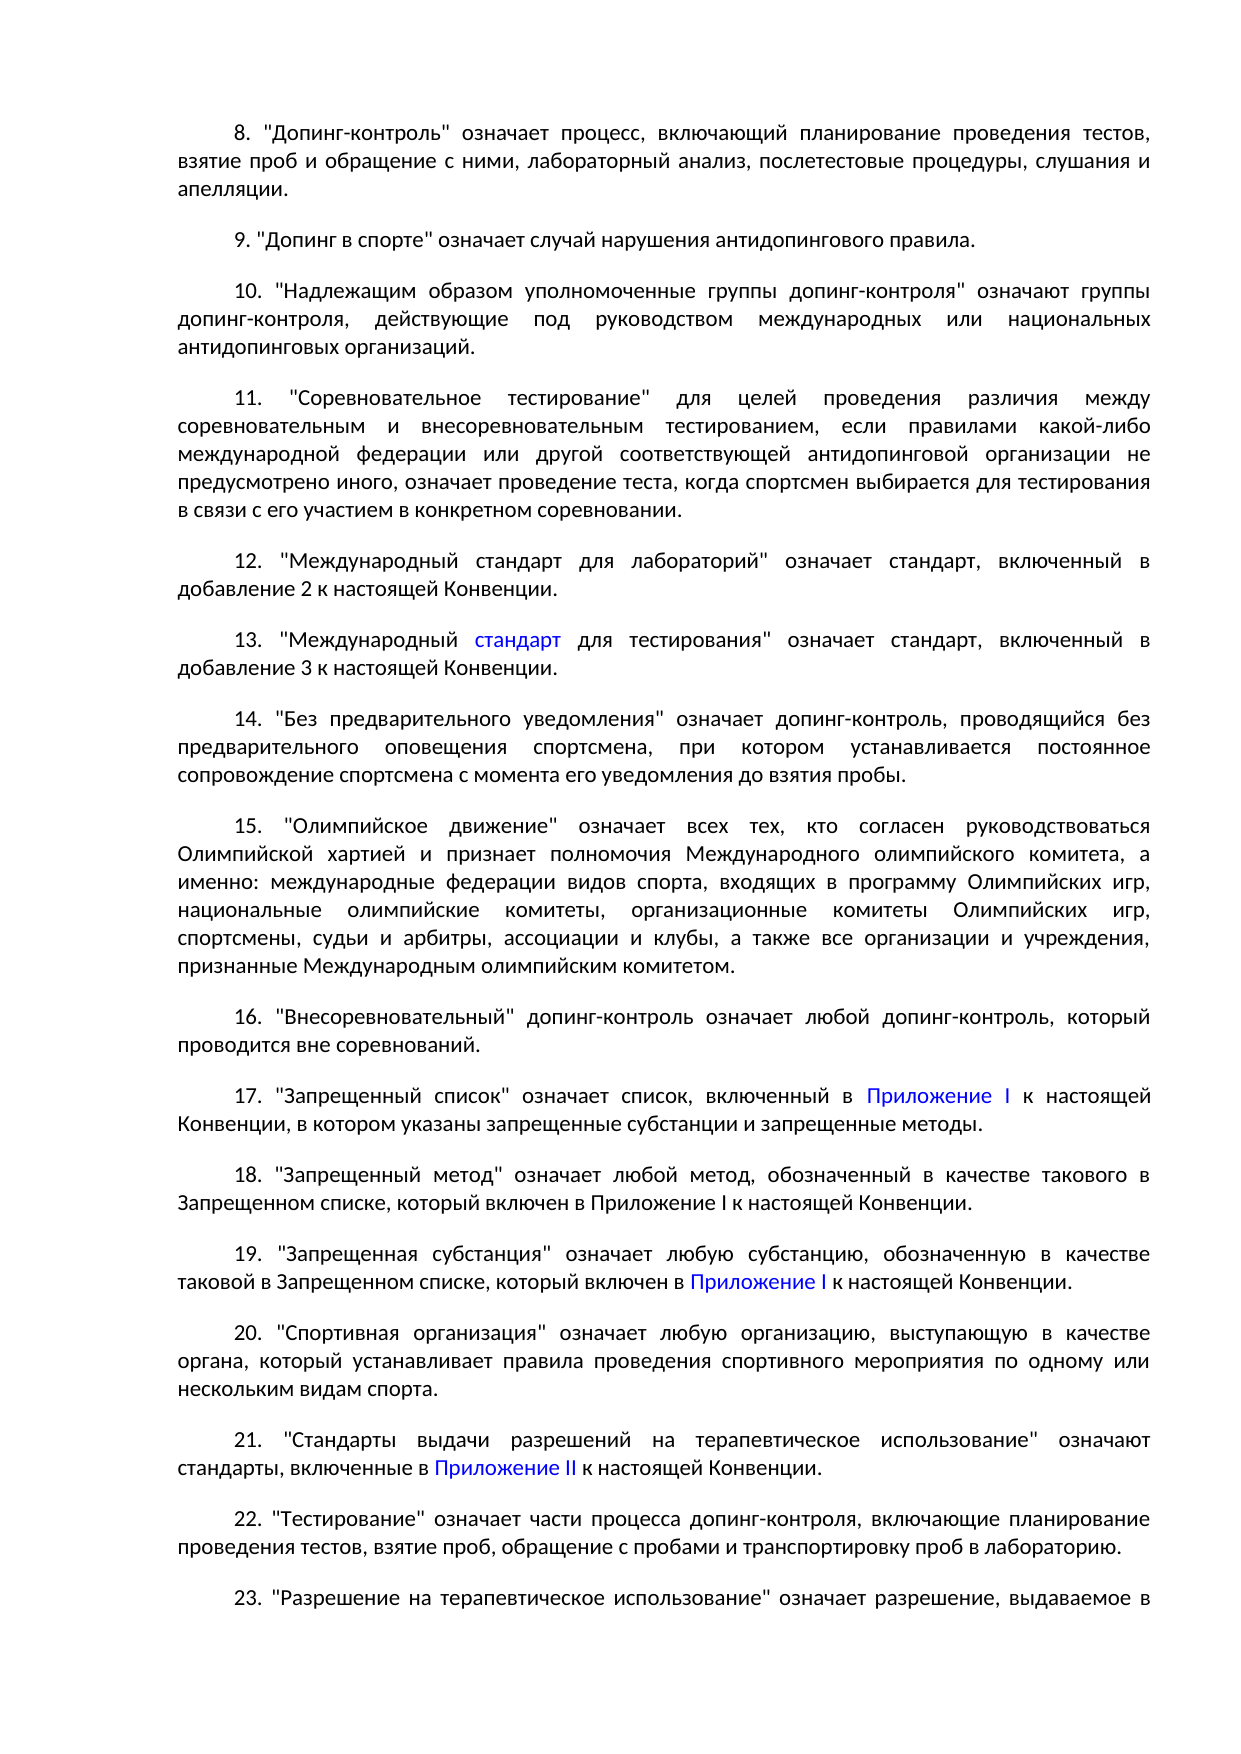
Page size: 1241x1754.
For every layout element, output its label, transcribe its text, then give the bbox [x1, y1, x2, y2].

text 9. "Допинг в спорте" означает случай нарушения антидопингового правила. [177, 225, 1152, 253]
text 16. "Внесоревновательный" допинг-контроль означает любой допинг-контроль, который проводится вне соревнований. [177, 1002, 1152, 1058]
text 21. "Стандарты выдачи разрешений на терапевтическое использование" означают стандарты, включенные в Приложение II к настоящей Конвенции. [177, 1425, 1152, 1481]
text 19. "Запрещенная субстанция" означает любую субстанцию, обозначенную в качестве таковой в Запрещенном списке, который включен в Приложение I к настоящей Конвенции. [177, 1239, 1152, 1295]
text 22. "Тестирование" означает части процесса допинг-контроля, включающие планирование проведения тестов, взятие проб, обращение с пробами и транспортировку проб в лабораторию. [177, 1504, 1152, 1560]
text 11. "Соревновательное тестирование" для целей проведения различия между соревновательным и внесоревновательным тестированием, если правилами какой-либо международной федерации или другой соответствующей антидопинговой организации не предусмотрено иного, означает проведение теста, когда спортсмен выбирается для тестирования в связи с его участием в конкретном соревновании. [177, 383, 1152, 523]
text 13. "Международный стандарт для тестирования" означает стандарт, включенный в добавление 3 к настоящей Конвенции. [177, 625, 1152, 681]
text 20. "Спортивная организация" означает любую организацию, выступающую в качестве органа, который устанавливает правила проведения спортивного мероприятия по одному или нескольким видам спорта. [177, 1318, 1152, 1402]
text 18. "Запрещенный метод" означает любой метод, обозначенный в качестве такового в Запрещенном списке, который включен в Приложение I к настоящей Конвенции. [177, 1160, 1152, 1216]
text 12. "Международный стандарт для лабораторий" означает стандарт, включенный в добавление 2 к настоящей Конвенции. [177, 546, 1152, 602]
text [177, 1583, 1152, 1611]
text 10. "Надлежащим образом уполномоченные группы допинг-контроля" означают группы допинг-контроля, действующие под руководством международных или национальных антидопинговых организаций. [177, 276, 1152, 360]
text 8. "Допинг-контроль" означает процесс, включающий планирование проведения тестов, взятие проб и обращение с ними, лабораторный анализ, послетестовые процедуры, слушания и апелляции. [177, 118, 1152, 202]
text 15. "Олимпийское движение" означает всех тех, кто согласен руководствоваться Олимпийской хартией и признает полномочия Международного олимпийского комитета, а именно: международные федерации видов спорта, входящих в программу Олимпийских игр, национальные олимпийские комитеты, организационные комитеты Олимпийских игр, спортсмены, судьи и арбитры, ассоциации и клубы, а также все организации и учреждения, признанные Международным олимпийским комитетом. [177, 811, 1152, 979]
text 14. "Без предварительного уведомления" означает допинг-контроль, проводящийся без предварительного оповещения спортсмена, при котором устанавливается постоянное сопровождение спортсмена с момента его уведомления до взятия пробы. [177, 704, 1152, 788]
text 17. "Запрещенный список" означает список, включенный в Приложение I к настоящей Конвенции, в котором указаны запрещенные субстанции и запрещенные методы. [177, 1081, 1152, 1137]
